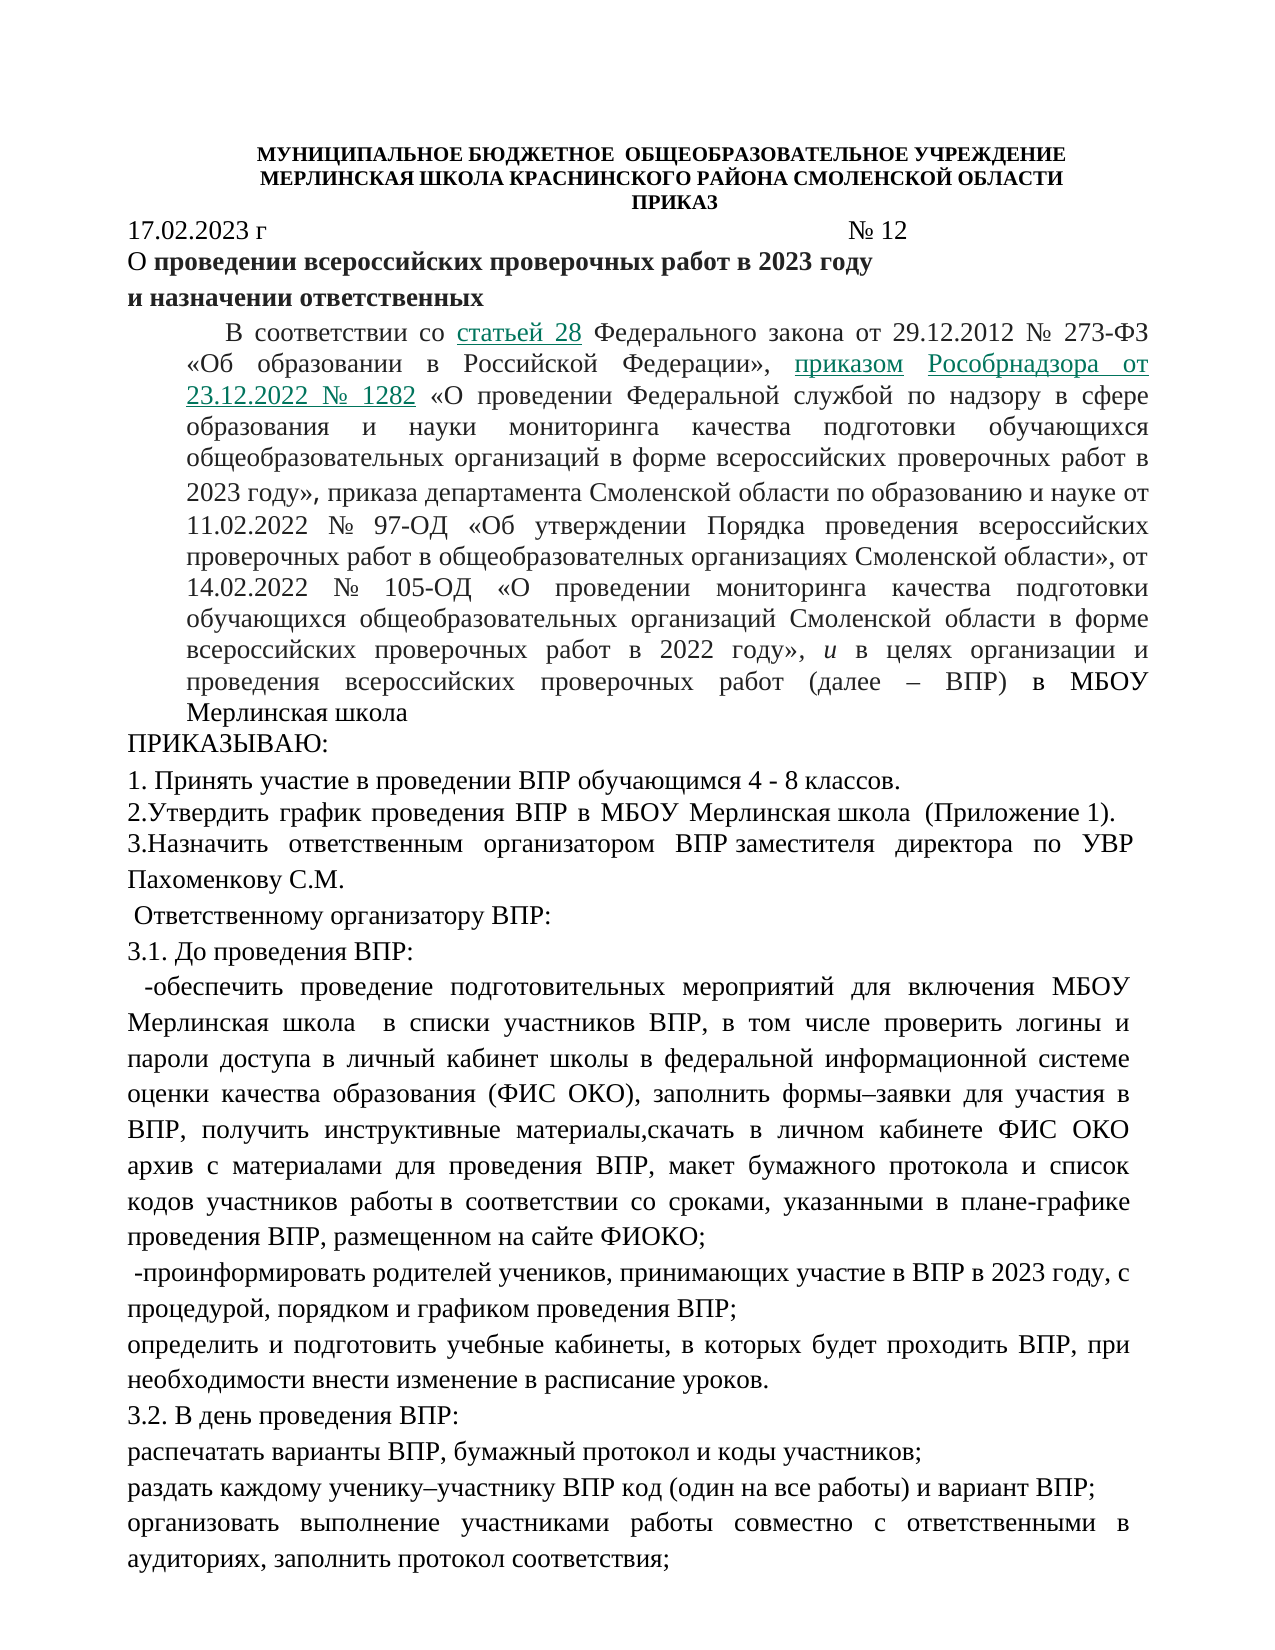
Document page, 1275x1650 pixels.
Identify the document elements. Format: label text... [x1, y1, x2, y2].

text О проведении всероссийских проверочных работ в 2023 году и назначении ответственных [127, 245, 1196, 312]
text распечатать варианты ВПР, бумажный протокол и коды участников; [127, 1435, 1131, 1466]
text 3.1. До проведения ВПР: [127, 935, 1134, 966]
text МЕРЛИНСКАЯ ШКОЛА КРАСНИНСКОГО РАЙОНА СМОЛЕНСКОЙ ОБЛАСТИ [127, 166, 1196, 190]
text -проинформировать родителей учеников, принимающих участие в ВПР в 2023 году, с процедурой, порядком и графиком проведения ВПР; [127, 1256, 1131, 1323]
text определить и подготовить учебные кабинеты, в которых будет проходить ВПР, при необходимости внести изменение в расписание уроков. [127, 1328, 1131, 1394]
text МУНИЦИПАЛЬНОЕ БЮДЖЕТНОЕ ОБЩЕОБРАЗОВАТЕЛЬНОЕ УЧРЕЖДЕНИЕ [127, 142, 1196, 166]
text ПРИКАЗЫВАЮ: [127, 727, 1196, 758]
text 2.Утвердить график проведения ВПР в МБОУ Мерлинская школа (Приложение 1). [127, 796, 1134, 827]
text раздать каждому ученику–участнику ВПР код (один на все работы) и вариант ВПР; [127, 1471, 1131, 1502]
text организовать выполнение участниками работы совместно с ответственными в аудиториях, заполнить протокол соответствия; [127, 1506, 1131, 1573]
text Ответственному организатору ВПР: [127, 899, 1134, 930]
text 1. Принять участие в проведении ВПР обучающимся 4 - 8 классов. [127, 763, 1134, 796]
text 17.02.2023 г № 12 [127, 214, 1196, 245]
text 3.Назначить ответственным организатором ВПР заместителя директора по УВР Пахоменкову С.М. [127, 827, 1134, 894]
text 3.2. В день проведения ВПР: [127, 1399, 1131, 1430]
text В соответствии со статьей 28 Федерального закона от 29.12.2012 № 273-ФЗ «Об образовании в Российской Федерации», приказом Рособрнадзора от 23.12.2022 № 1282 «О проведении Федеральной службой по надзору в сфере образования и науки мониторинга качества подготовки обучающихся общеобразовательных организаций в форме всероссийских проверочных работ в 2023 году», приказа департамента Смоленской области по образованию и науке от 11.02.2022 № 97-ОД «Об утверждении Порядка проведения всероссийских проверочных работ в общеобразователных организациях Смоленской области», от 14.02.2022 № 105-ОД «О проведении мониторинга качества подготовки обучающихся общеобразовательных организаций Смоленской области в форме всероссийских проверочных работ в 2022 году», и в целях организации и проведения всероссийских проверочных работ (далее – ВПР) в МБОУ Мерлинская школа [186, 316, 1149, 727]
text -обеспечить проведение подготовительных мероприятий для включения МБОУ Мерлинская школа в списки участников ВПР, в том числе проверить логины и пароли доступа в личный кабинет школы в федеральной информационной системе оценки качества образования (ФИС ОКО), заполнить формы–заявки для участия в ВПР, получить инструктивные материалы,скачать в личном кабинете ФИС ОКО архив с материалами для проведения ВПР, макет бумажного протокола и список кодов участников работы в соответствии со сроками, указанными в плане-графике проведения ВПР, размещенном на сайте ФИОКО; [127, 970, 1131, 1252]
text ПРИКАЗ [127, 190, 1196, 214]
